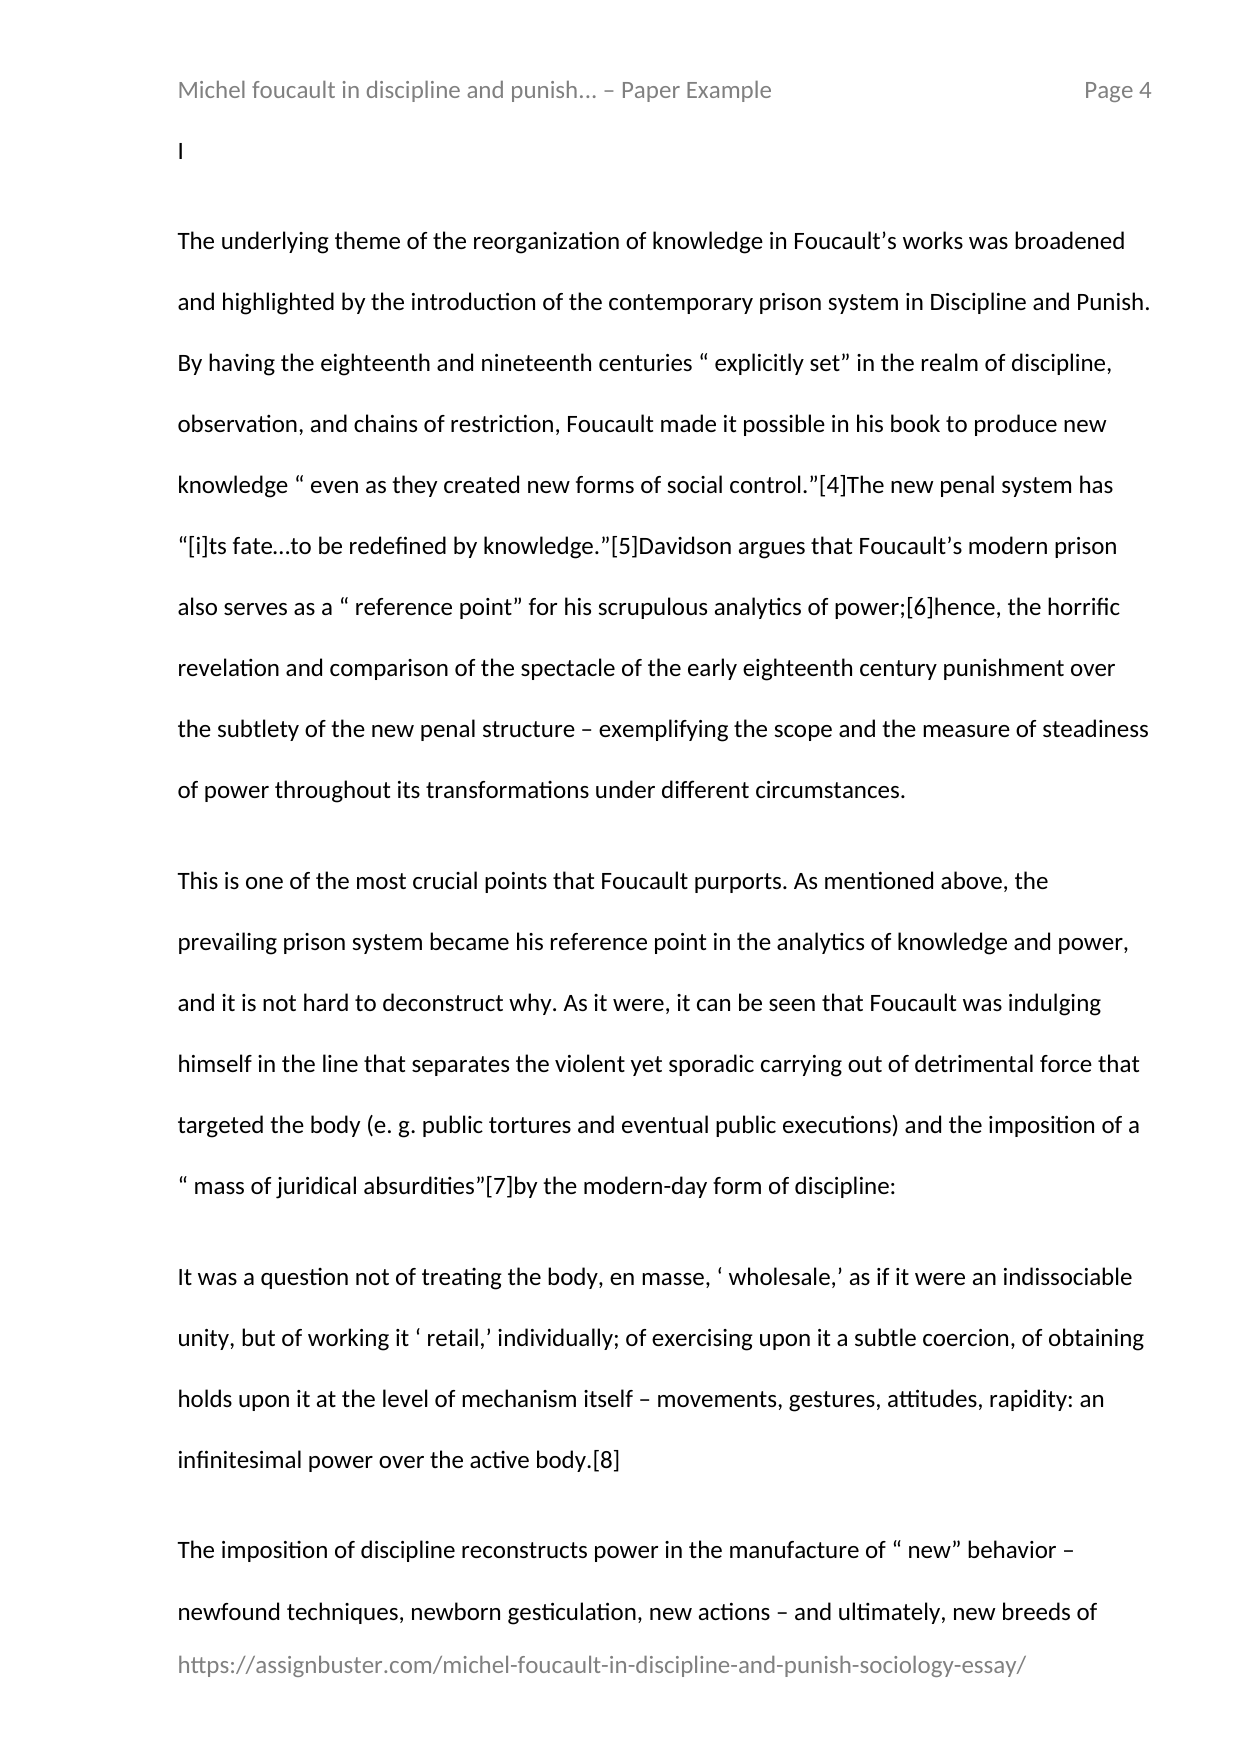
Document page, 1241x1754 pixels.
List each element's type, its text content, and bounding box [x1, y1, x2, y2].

text I [177, 135, 1152, 165]
text It was a question not of treating the body, en masse, ‘ wholesale,’ as if it were an indissociable unity, but of working it ‘ retail,’ individually; of exercising upon it a subtle coercion, of obtaining holds upon it at the level of mechanism itself – movements, gestures, attitudes, rapidity: an infinitesimal power over the active body.[8] [177, 1261, 1152, 1474]
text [177, 1534, 1152, 1626]
text The underlying theme of the reorganization of knowledge in Foucault’s works was broadened and highlighted by the introduction of the contemporary prison system in Discipline and Punish. By having the eighteenth and nineteenth centuries “ explicitly set” in the realm of discipline, observation, and chains of restriction, Foucault made it possible in his book to produce new knowledge “ even as they created new forms of social control.”[4]The new penal system has “[i]ts fate…to be redefined by knowledge.”[5]Davidson argues that Foucault’s modern prison also serves as a “ reference point” for his scrupulous analytics of power;[6]hence, the horrific revelation and comparison of the spectacle of the early eighteenth century punishment over the subtlety of the new penal structure – exemplifying the scope and the measure of steadiness of power throughout its transformations under different circumstances. [177, 225, 1152, 805]
text This is one of the most crucial points that Foucault purports. As mentioned above, the prevailing prison system became his reference point in the analytics of knowledge and power, and it is not hard to deconstruct why. As it were, it can be seen that Foucault was indulging himself in the line that separates the violent yet sporadic carrying out of detrimental force that targeted the body (e. g. public tortures and eventual public executions) and the imposition of a “ mass of juridical absurdities”[7]by the modern-day form of discipline: [177, 865, 1152, 1201]
